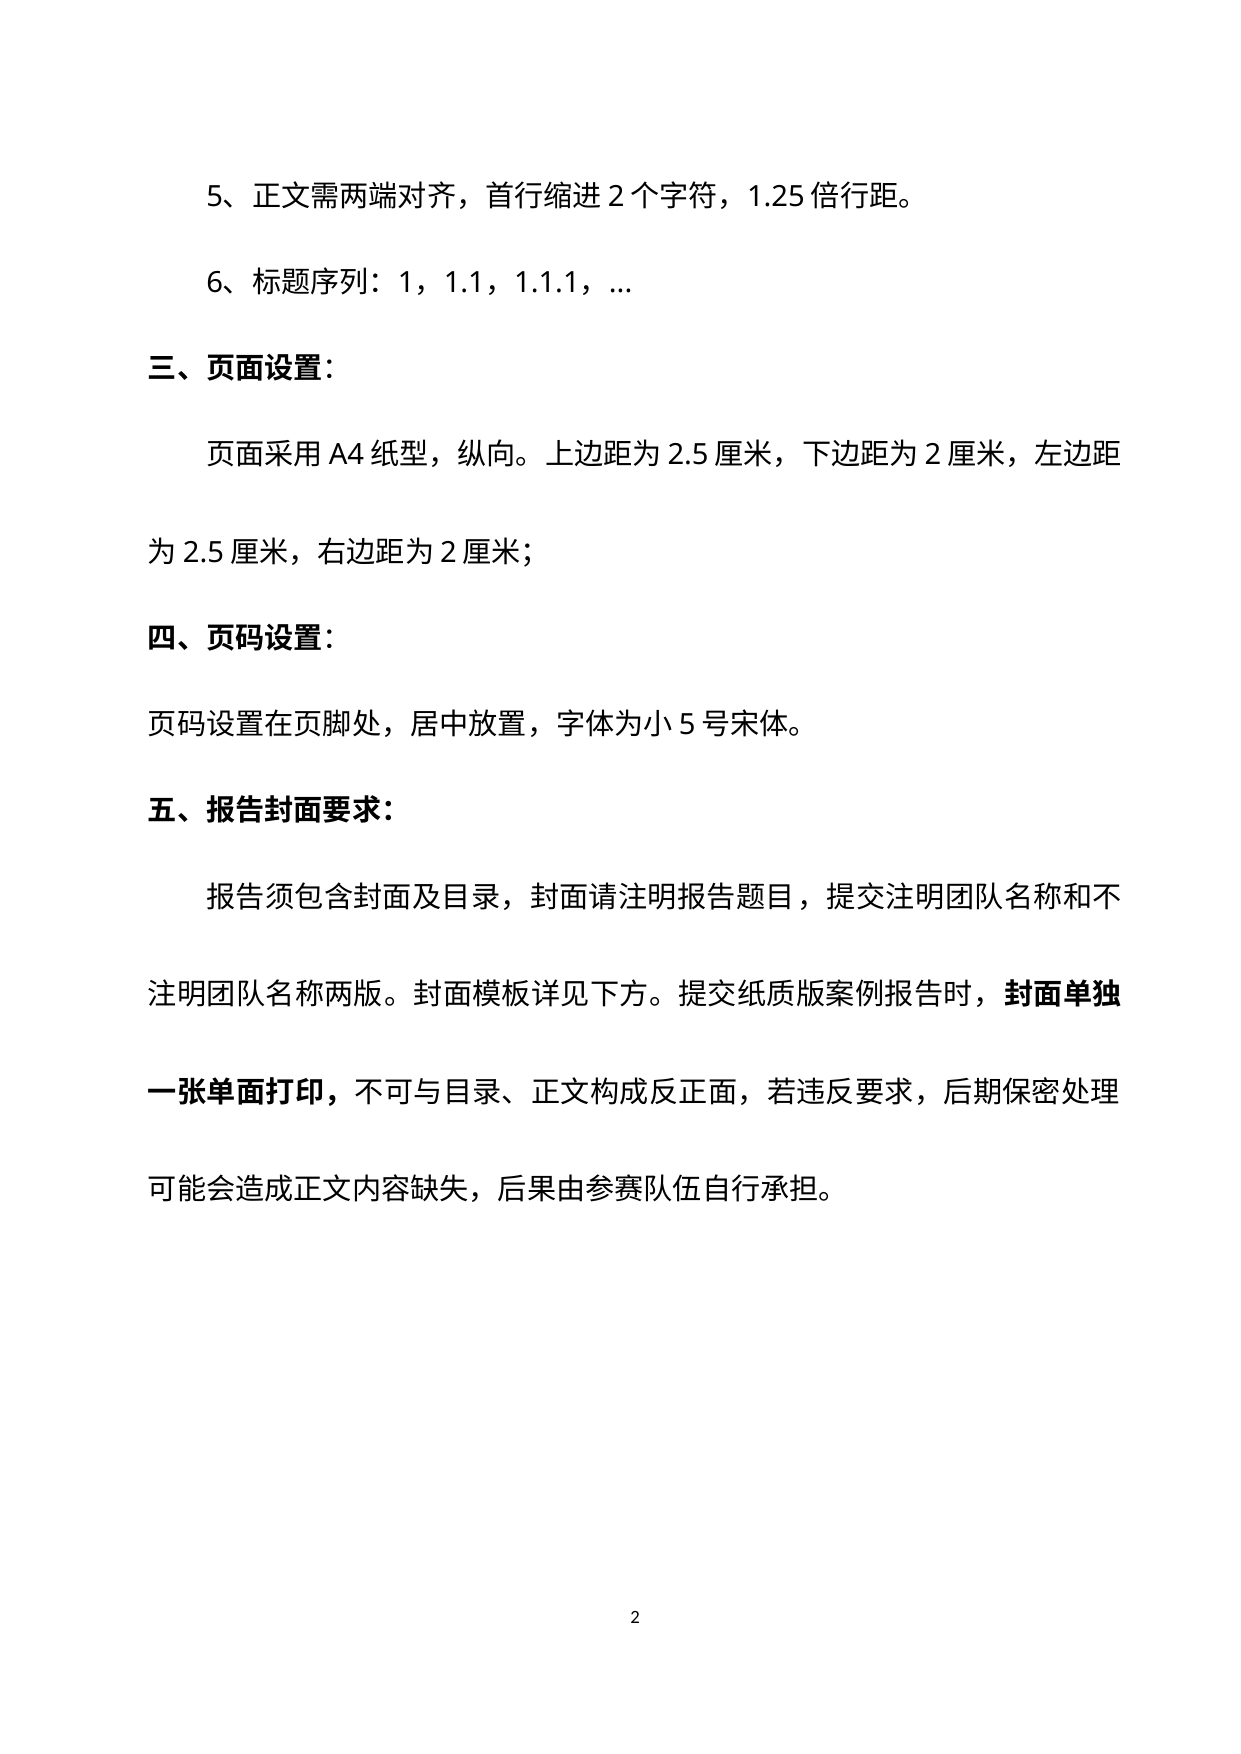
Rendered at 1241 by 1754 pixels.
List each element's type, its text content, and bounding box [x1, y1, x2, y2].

text 页码设置在页脚处，居中放置，字体为小5号宋体。 [148, 689, 1122, 754]
text 五、报告封面要求： [148, 776, 1122, 841]
text 页面采用A4纸型，纵向。上边距为2.5厘米，下边距为2厘米，左边距为2.5厘米，右边距为2厘米； [148, 420, 1122, 582]
text 报告须包含封面及目录，封面请注明报告题目，提交注明团队名称和不注明团队名称两版。封面模板详见下方。提交纸质版案例报告时，封面单独一张单面打印，不可与目录、正文构成反正面，若违反要求，后期保密处理可能会造成正文内容缺失，后果由参赛队伍自行承担。 [148, 862, 1122, 1219]
text 三、页面设置： [148, 333, 1122, 398]
text 四、页码设置： [148, 603, 1122, 668]
text 6、标题序列：1，1.1，1.1.1，... [148, 247, 1122, 312]
text 5、正文需两端对齐，首行缩进2个字符，1.25倍行距。 [148, 161, 1122, 226]
